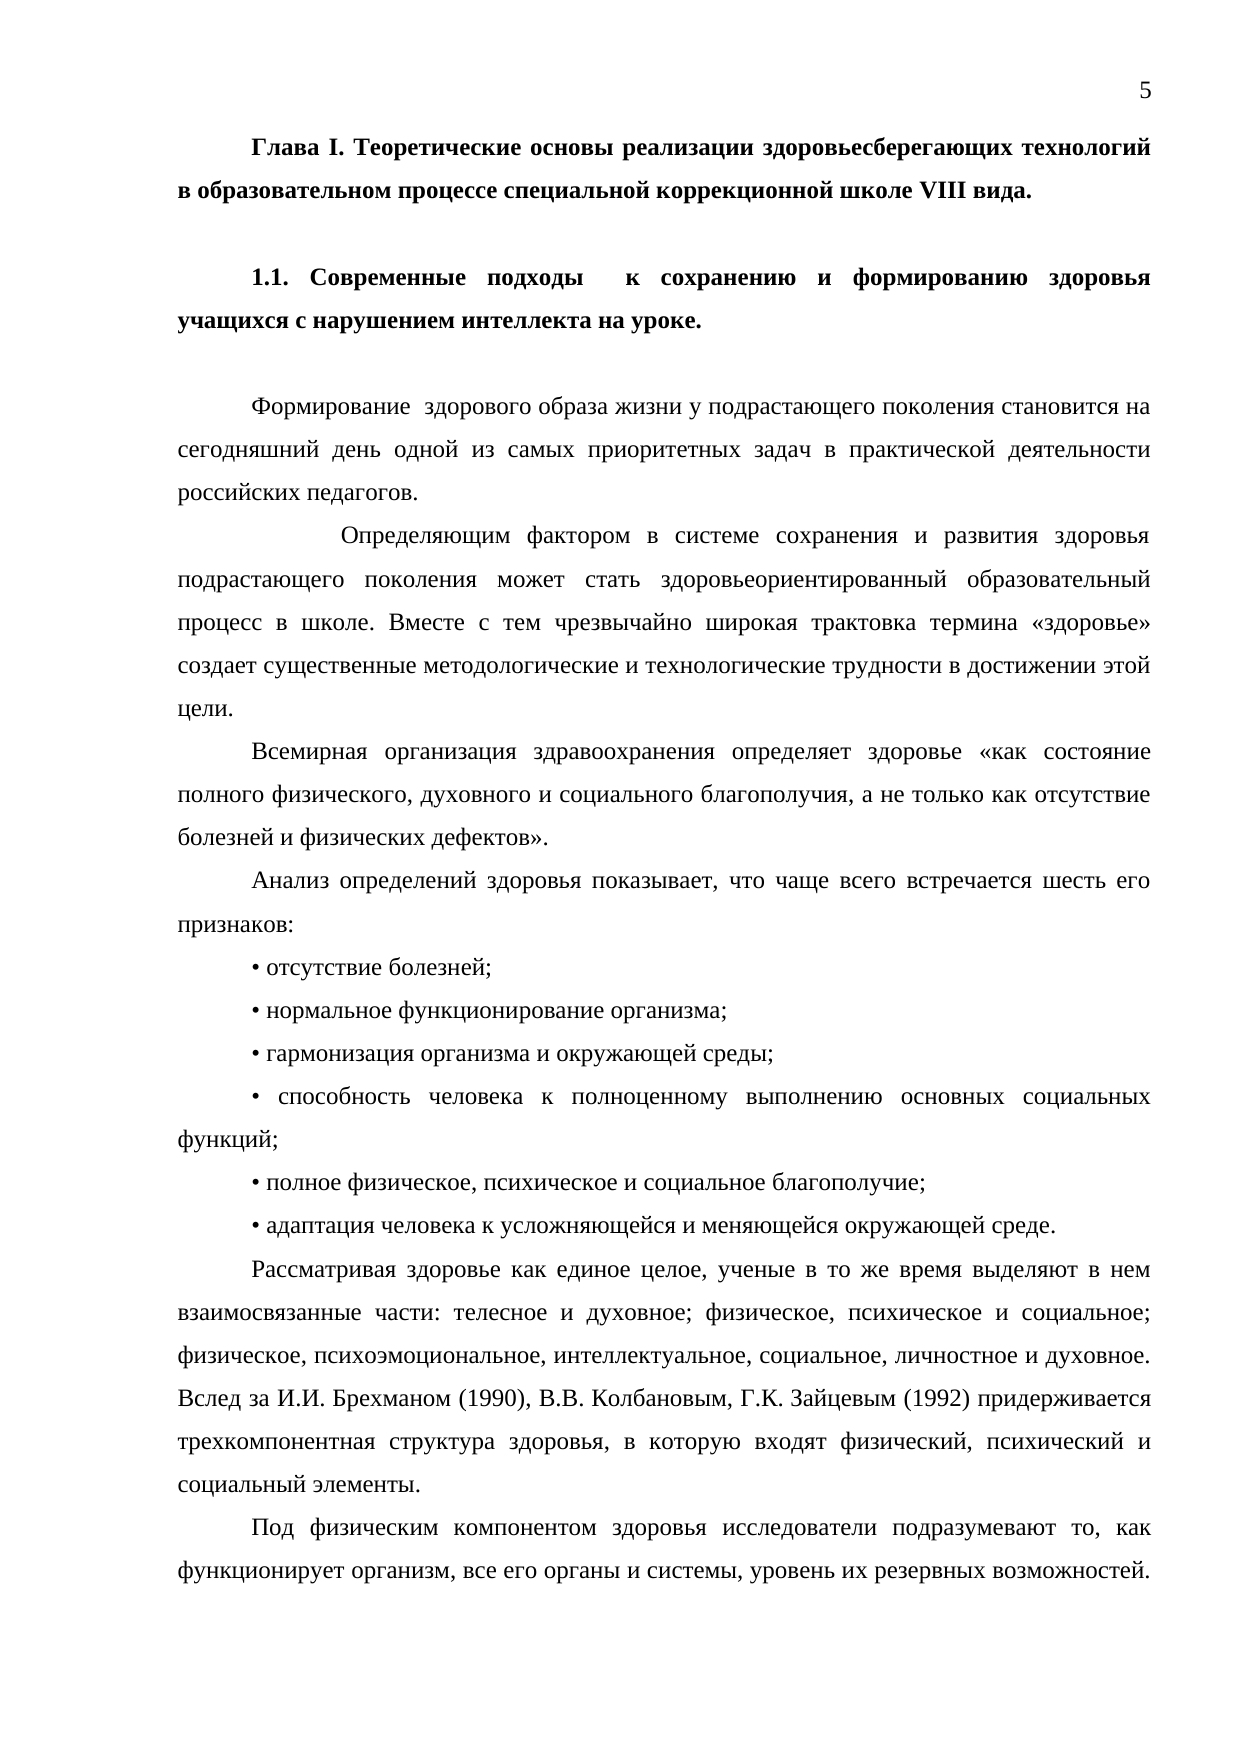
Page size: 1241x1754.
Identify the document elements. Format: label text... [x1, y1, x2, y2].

text • адаптация человека к усложняющейся и меняющейся окружающей среде. [177, 1211, 1152, 1239]
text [177, 1512, 1152, 1584]
text Глава I. Теоретические основы реализации здоровьесберегающих технологий в образовательном процессе специальной коррекционной школе VIII вида. [177, 132, 1152, 204]
text • полное физическое, психическое и социальное благополучие; [177, 1167, 1152, 1196]
text Всемирная организация здравоохранения определяет здоровье «как состояние полного физического, духовного и социального благополучия, а не только как отсутствие болезней и физических дефектов». [177, 736, 1152, 851]
text Анализ определений здоровья показывает, что чаще всего встречается шесть его признаков: [177, 866, 1152, 937]
text 1.1. Современные подходы к сохранению и формированию здоровья учащихся с нарушением интеллекта на уроке. [177, 262, 1152, 334]
text Рассматривая здоровье как единое целое, ученые в то же время выделяют в нем взаимосвязанные части: телесное и духовное; физическое, психическое и социальное; физическое, психоэмоциональное, интеллектуальное, социальное, личностное и духовное. Вслед за И.И. Брехманом (1990), В.В. Колбановым, Г.К. Зайцевым (1992) придерживается трехкомпонентная структура здоровья, в которую входят физический, психический и социальный элементы. [177, 1254, 1152, 1498]
text Определяющим фактором в системе сохранения и развития здоровья подрастающего поколения может стать здоровьеориентированный образовательный процесс в школе. Вместе с тем чрезвычайно широкая трактовка термина «здоровье» создает существенные методологические и технологические трудности в достижении этой цели. [177, 521, 1152, 722]
text • способность человека к полноценному выполнению основных социальных функций; [177, 1081, 1152, 1153]
text Формирование здорового образа жизни у подрастающего поколения становится на сегодняшний день одной из самых приоритетных задач в практической деятельности российских педагогов. [177, 391, 1152, 506]
text • отсутствие болезней; [177, 952, 1152, 981]
text • гармонизация организма и окружающей среды; [177, 1038, 1152, 1067]
text • нормальное функционирование организма; [177, 995, 1152, 1024]
